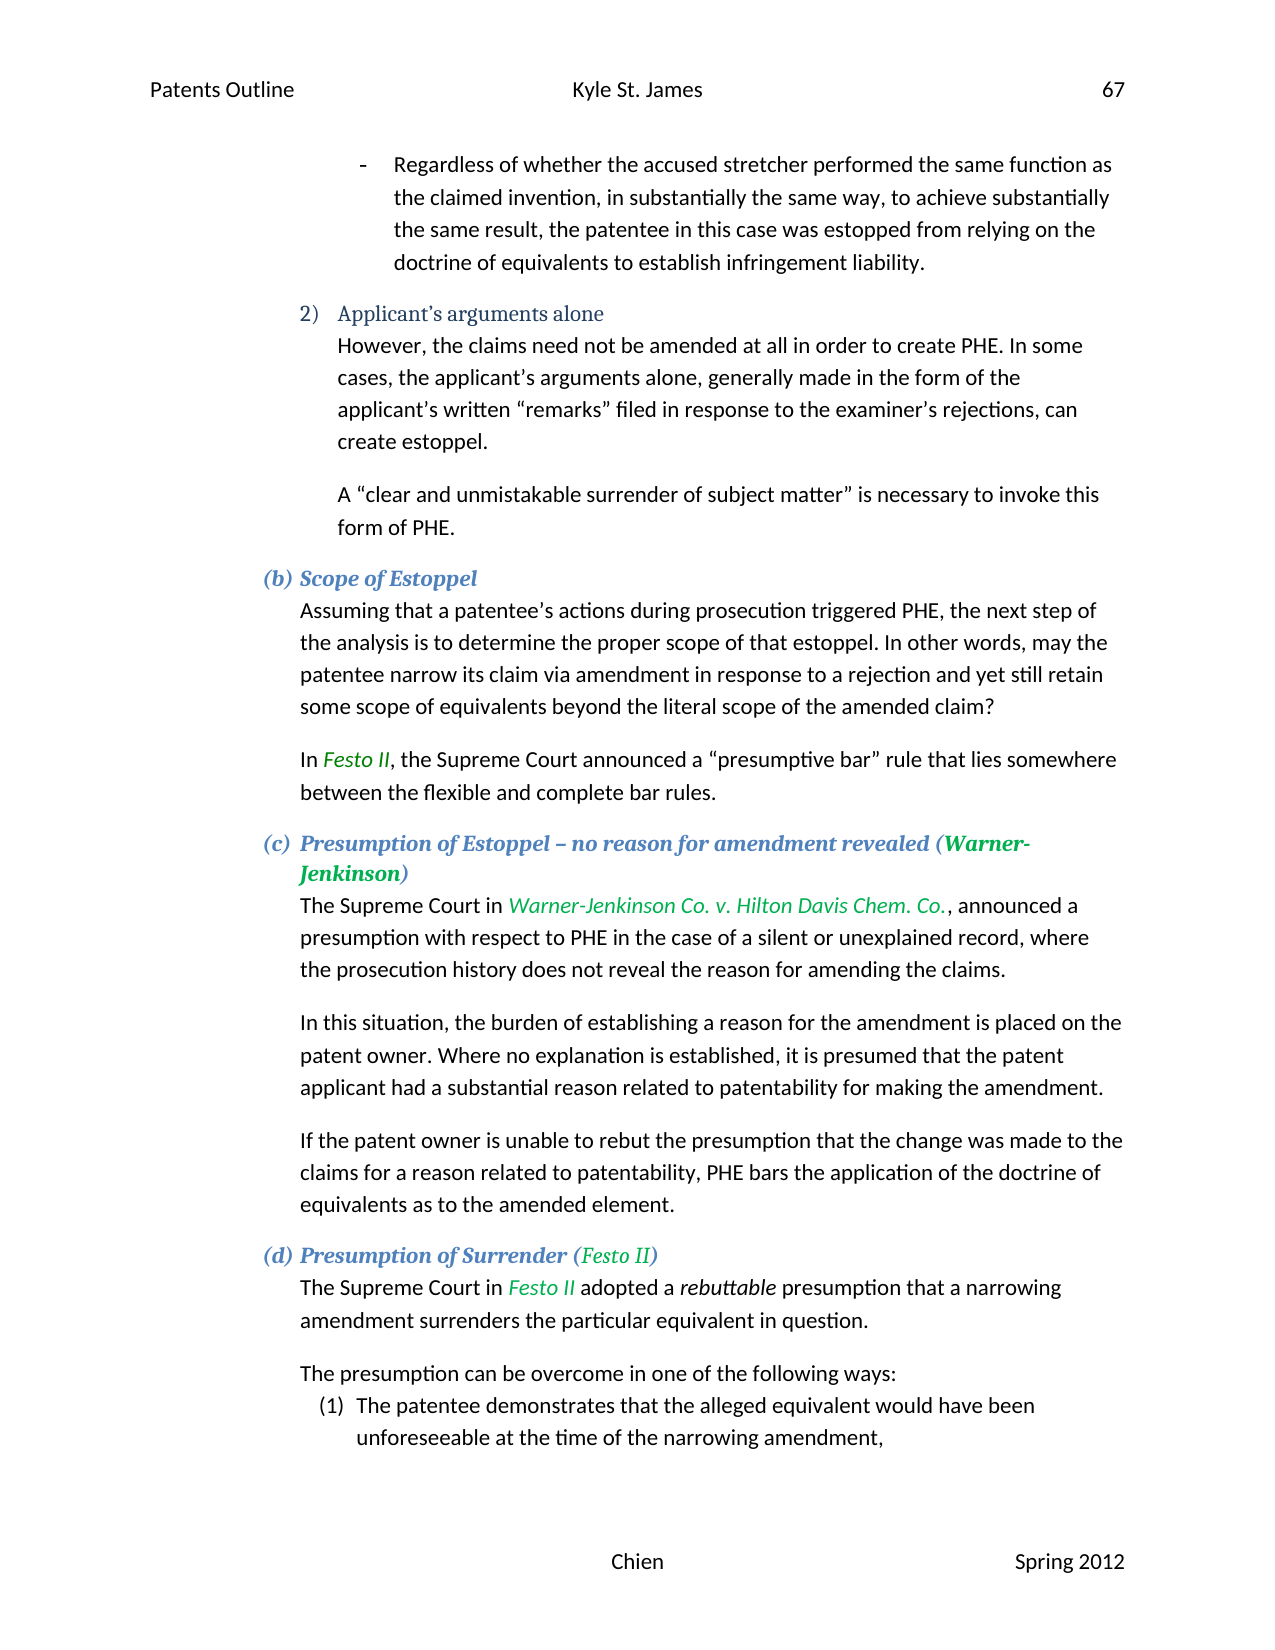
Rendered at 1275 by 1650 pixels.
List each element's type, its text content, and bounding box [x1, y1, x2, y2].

text The presumption can be overcome in one of the following ways: [300, 1359, 1125, 1387]
text A “clear and unmistakable surrender of subject matter” is necessary to invoke this form of PHE. [337, 481, 1125, 541]
subtitle Applicant’s arguments alone [300, 301, 1125, 327]
text Assuming that a patentee’s actions during prosecution triggered PHE, the next step of the analysis is to determine the proper scope of that estoppel. In other words, may the patentee narrow its claim via amendment in response to a rejection and yet still retain some scope of equivalents beyond the literal scope of the amended claim? [300, 596, 1125, 721]
text In this situation, the burden of establishing a reason for the amendment is placed on the patent owner. Where no explanation is established, it is presumed that the patent applicant had a substantial reason related to patentability for making the amendment. [300, 1008, 1125, 1101]
subtitle Presumption of Estoppel – no reason for amendment revealed (Warner-Jenkinson) [262, 831, 1125, 887]
list Regardless of whether the accused stretcher performed the same function as the claimed invention, in substantially the same way, to achieve substantially the same result, the patentee in this case was estopped from relying on the doctrine of equivalents to establish infringement liability. [356, 150, 1125, 276]
subtitle Presumption of Surrender (Festo II) [262, 1243, 1125, 1270]
text If the patent owner is unable to rebut the presumption that the change was made to the claims for a reason related to patentability, PHE bars the application of the doctrine of equivalents as to the amended element. [300, 1126, 1125, 1218]
subtitle Scope of Estoppel [262, 566, 1125, 592]
list The patentee demonstrates that the alleged equivalent would have been unforeseeable at the time of the narrowing amendment, [319, 1391, 1125, 1451]
text The Supreme Court in Warner-Jenkinson Co. v. Hilton Davis Chem. Co., announced a presumption with respect to PHE in the case of a silent or unexplained record, where the prosecution history does not reveal the reason for amending the claims. [300, 891, 1125, 983]
text In Festo II, the Supreme Court announced a “presumptive bar” rule that lies somewhere between the flexible and complete bar rules. [300, 746, 1125, 806]
text The Supreme Court in Festo II adopted a rebuttable presumption that a narrowing amendment surrenders the particular equivalent in question. [300, 1273, 1125, 1334]
text However, the claims need not be amended at all in order to create PHE. In some cases, the applicant’s arguments alone, generally made in the form of the applicant’s written “remarks” filed in response to the examiner’s rejections, can create estoppel. [337, 331, 1125, 456]
